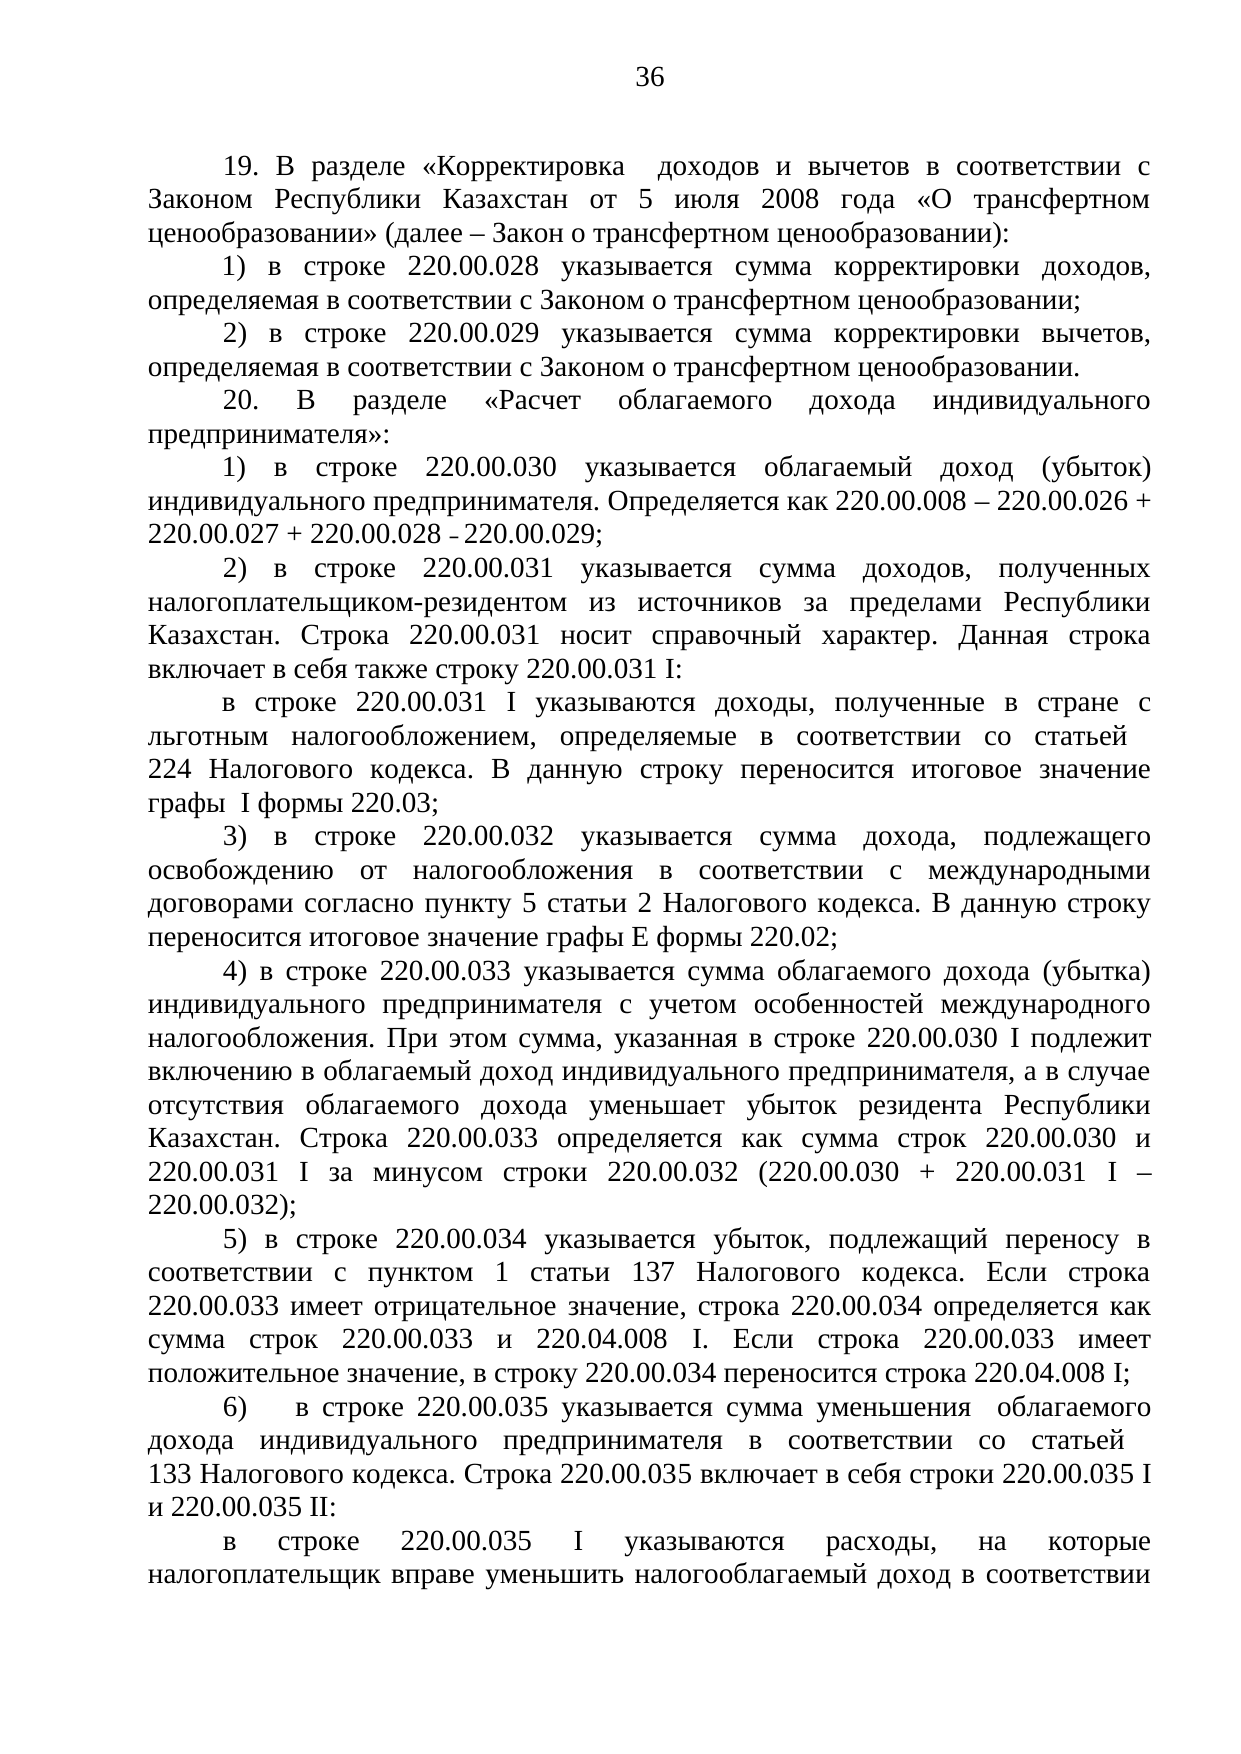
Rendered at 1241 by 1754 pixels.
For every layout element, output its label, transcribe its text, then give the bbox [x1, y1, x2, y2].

text 1) в строке 220.00.028 указывается сумма корректировки доходов, определяемая в соответствии с Законом о трансфертном ценообразовании; [148, 248, 1152, 315]
text 5) в строке 220.00.034 указывается убыток, подлежащий переносу в соответствии с пунктом 1 статьи 137 Налогового кодекса. Если строка 220.00.033 имеет отрицательное значение, строка 220.00.034 определяется как сумма строк 220.00.033 и 220.04.008 I. Если строка 220.00.033 имеет положительное значение, в строку 220.00.034 переносится строка 220.04.008 I; [148, 1221, 1152, 1389]
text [148, 1523, 1152, 1590]
text 19. В разделе «Корректировка доходов и вычетов в соответствии с Законом Республики Казахстан от 5 июля 2008 года «О трансфертном ценообразовании» (далее – Закон о трансфертном ценообразовании): [148, 148, 1152, 248]
text 2) в строке 220.00.029 указывается сумма корректировки вычетов, определяемая в соответствии с Законом о трансфертном ценообразовании. [148, 315, 1152, 382]
text в строке 220.00.031 I указываются доходы, полученные в стране с льготным налогообложением, определяемые в соответствии со статьей 224 Налогового кодекса. В данную строку переносится итоговое значение графы I формы 220.03; [148, 684, 1152, 818]
text 2) в строке 220.00.031 указывается сумма доходов, полученных налогоплательщиком-резидентом из источников за пределами Республики Казахстан. Строка 220.00.031 носит справочный характер. Данная строка включает в себя также строку 220.00.031 I: [148, 550, 1152, 684]
text 20. В разделе «Расчет облагаемого дохода индивидуального предпринимателя»: [148, 382, 1152, 449]
text 4) в строке 220.00.033 указывается сумма облагаемого дохода (убытка) индивидуального предпринимателя с учетом особенностей международного налогообложения. При этом сумма, указанная в строке 220.00.030 I подлежит включению в облагаемый доход индивидуального предпринимателя, а в случае отсутствия облагаемого дохода уменьшает убыток резидента Республики Казахстан. Строка 220.00.033 определяется как сумма строк 220.00.030 и 220.00.031 I за минусом строки 220.00.032 (220.00.030 + 220.00.031 I – 220.00.032); [148, 953, 1152, 1221]
text 1) в строке 220.00.030 указывается облагаемый доход (убыток) индивидуального предпринимателя. Определяется как 220.00.008 – 220.00.026 + 220.00.027 + 220.00.028 – 220.00.029; [148, 449, 1152, 550]
list в строке 220.00.035 указывается сумма уменьшения облагаемого дохода индивидуального предпринимателя в соответствии со статьей 133 Налогового кодекса. Строка 220.00.035 включает в себя строки 220.00.035 I и 220.00.035 II: [148, 1389, 1152, 1523]
text 3) в строке 220.00.032 указывается сумма дохода, подлежащего освобождению от налогообложения в соответствии с международными договорами согласно пункту 5 статьи 2 Налогового кодекса. В данную строку переносится итоговое значение графы Е формы 220.02; [148, 818, 1152, 953]
